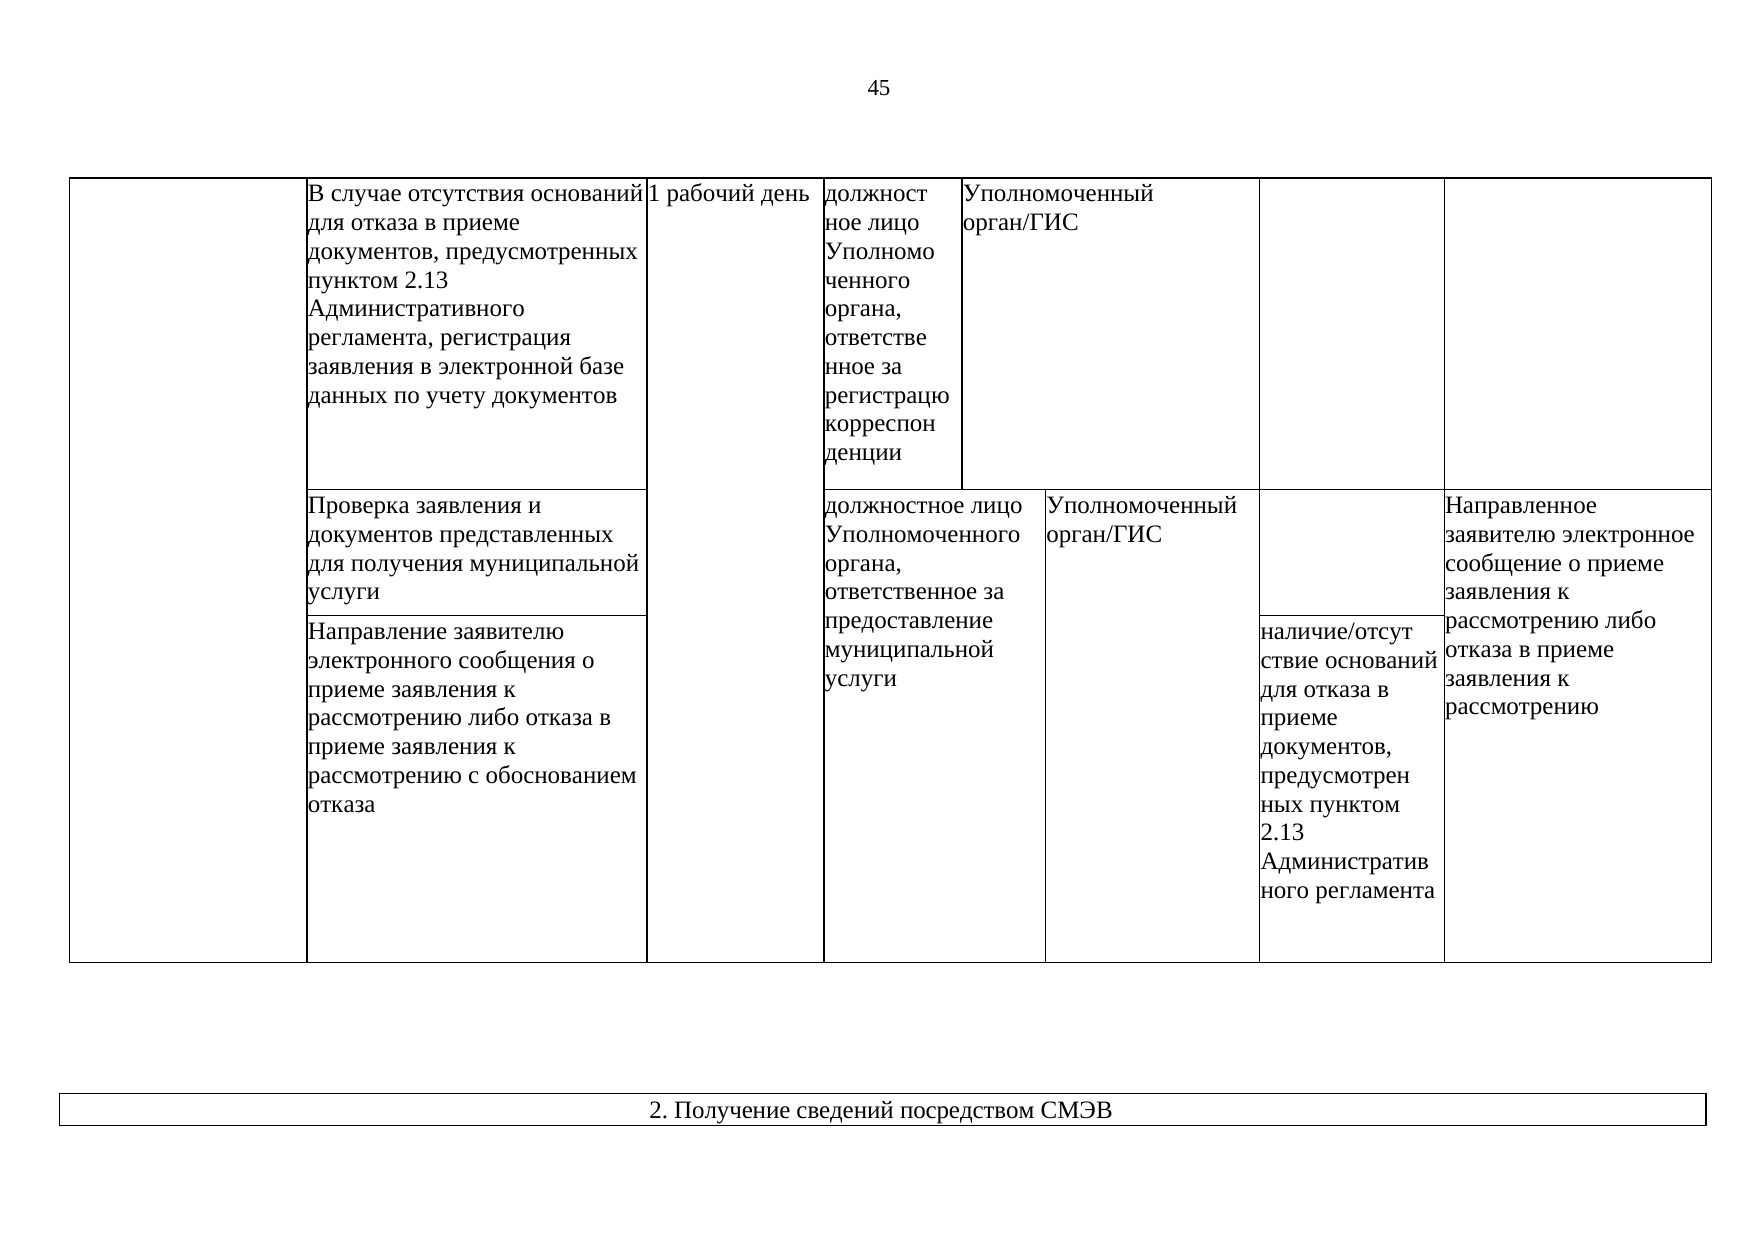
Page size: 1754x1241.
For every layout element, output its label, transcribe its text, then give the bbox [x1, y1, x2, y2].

table_cell [1260, 490, 1444, 615]
table_cell Проверка заявления и документов представленных для получения муниципальной услуги [308, 490, 646, 615]
table_header 2. Получение сведений посредством СМЭВ [60, 1094, 1705, 1124]
table_header [1260, 179, 1444, 489]
table_header [70, 179, 306, 962]
table_header [1445, 179, 1711, 489]
table_header должност ное лицо Уполномо ченного органа, ответстве нное за регистрацю корреспон денции [825, 179, 961, 489]
table_cell Уполномоченный орган/ГИС [1046, 490, 1259, 962]
table_cell наличие/отсут ствие оснований для отказа в приеме документов, предусмотрен ных пунктом 2.13 Административ ного регламента [1260, 616, 1444, 962]
table_cell Направленное заявителю электронное сообщение о приеме заявления к рассмотрению либо отказа в приеме заявления к рассмотрению [1445, 490, 1711, 962]
table_cell Направление заявителю электронного сообщения о приеме заявления к рассмотрению либо отказа в приеме заявления к рассмотрению с обоснованием отказа [308, 616, 646, 962]
table_header Уполномоченный орган/ГИС [963, 179, 1259, 489]
table_header В случае отсутствия оснований для отказа в приеме документов, предусмотренных пунктом 2.13 Административного регламента, регистрация заявления в электронной базе данных по учету документов [308, 179, 646, 489]
table_cell должностное лицо Уполномоченного органа, ответственное за предоставление муниципальной услуги [825, 490, 1045, 962]
table_header 1 рабочий день [648, 179, 823, 962]
